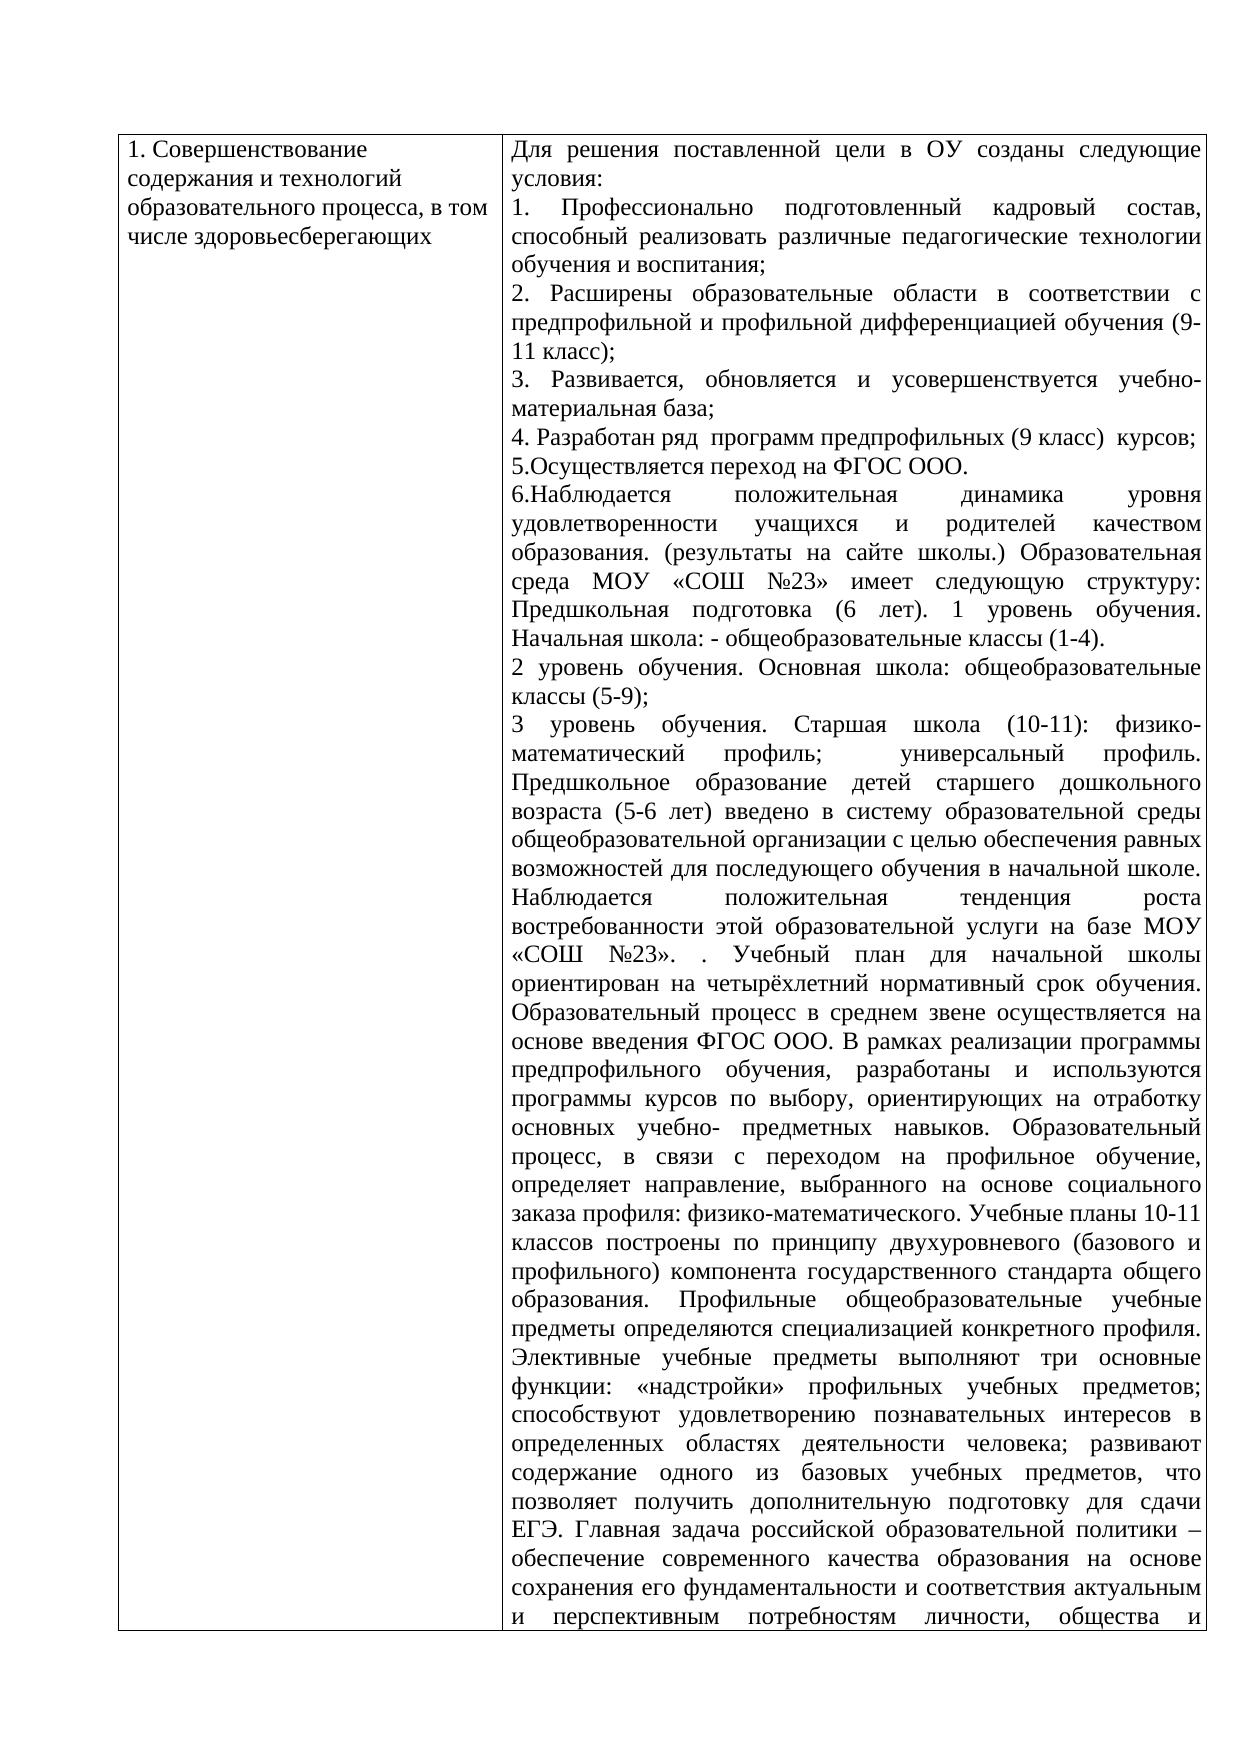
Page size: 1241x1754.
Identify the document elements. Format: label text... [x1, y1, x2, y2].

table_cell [119, 135, 502, 1629]
